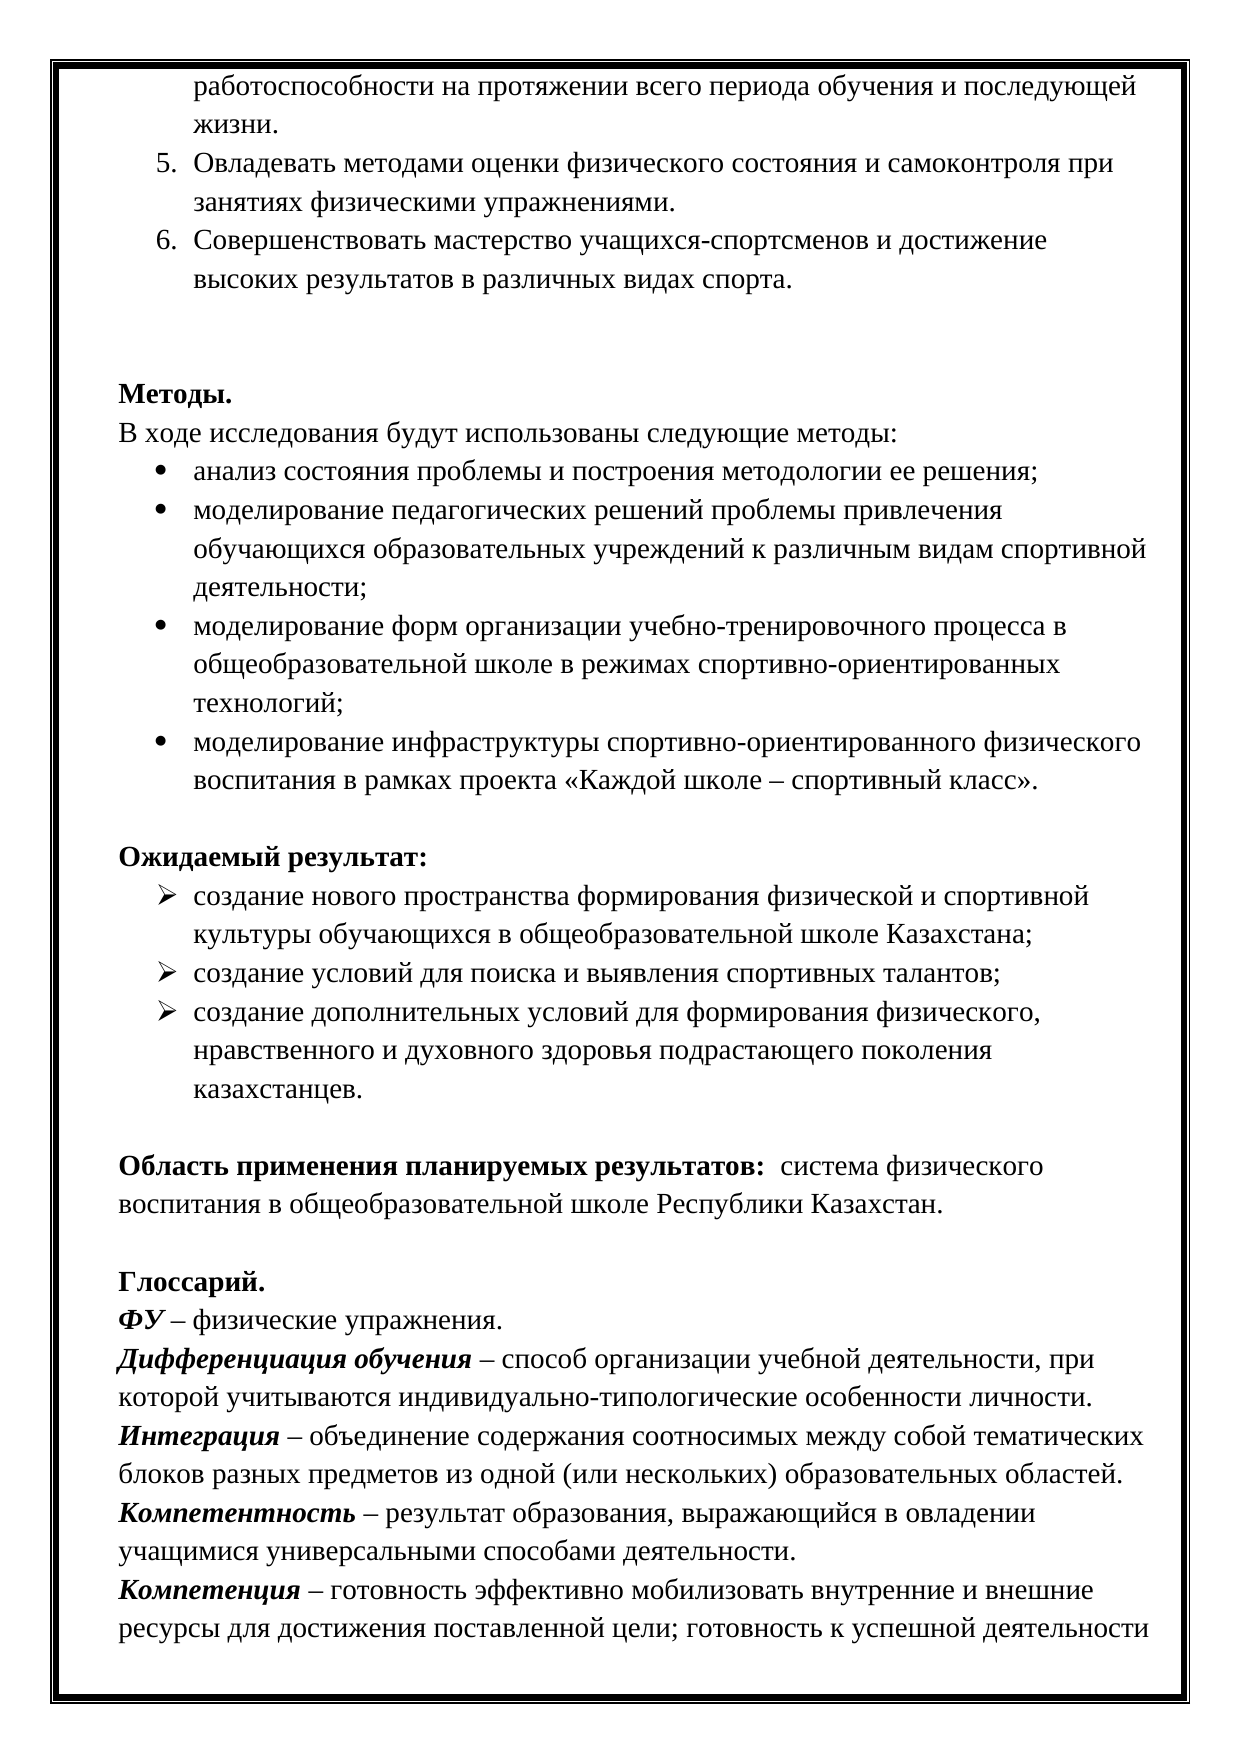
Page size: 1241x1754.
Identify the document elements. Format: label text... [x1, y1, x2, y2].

text Компетентность – результат образования, выражающийся в овладении учащимися универсальными способами деятельности. [118, 1495, 1152, 1567]
text Область применения планируемых результатов: система физического воспитания в общеобразовательной школе Республики Казахстан. [118, 1148, 1152, 1220]
list моделирование форм организации учебно-тренировочного процесса в общеобразовательной школе в режимах спортивно-ориентированных технологий; [156, 608, 1152, 719]
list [156, 69, 1152, 140]
list создание условий для поиска и выявления спортивных талантов; [156, 955, 1152, 989]
text Ожидаемый результат: [118, 839, 1152, 873]
list анализ состояния проблемы и построения методологии ее решения; [156, 453, 1152, 487]
text Глоссарий. [118, 1264, 1152, 1297]
text Методы. [118, 376, 1152, 410]
list моделирование педагогических решений проблемы привлечения обучающихся образовательных учреждений к различным видам спортивной деятельности; [156, 492, 1152, 603]
text В ходе исследования будут использованы следующие методы: [118, 415, 1152, 448]
list моделирование инфраструктуры спортивно-ориентированного физического воспитания в рамках проекта «Каждой школе – спортивный класс». [156, 724, 1152, 796]
list Совершенствовать мастерство учащихся-спортсменов и достижение высоких результатов в различных видах спорта. [156, 222, 1152, 294]
text Дифференциация обучения – способ организации учебной деятельности, при которой учитываются индивидуально-типологические особенности личности. [118, 1341, 1152, 1413]
list Овладевать методами оценки физического состояния и самоконтроля при занятиях физическими упражнениями. [156, 145, 1152, 217]
list создание дополнительных условий для формирования физического, нравственного и духовного здоровья подрастающего поколения казахстанцев. [156, 994, 1152, 1104]
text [118, 1572, 1152, 1644]
text Интеграция – объединение содержания соотносимых между собой тематических блоков разных предметов из одной (или нескольких) образовательных областей. [118, 1418, 1152, 1490]
list создание нового пространства формирования физической и спортивной культуры обучающихся в общеобразовательной школе Казахстана; [156, 878, 1152, 950]
text ФУ – физические упражнения. [118, 1302, 1152, 1336]
